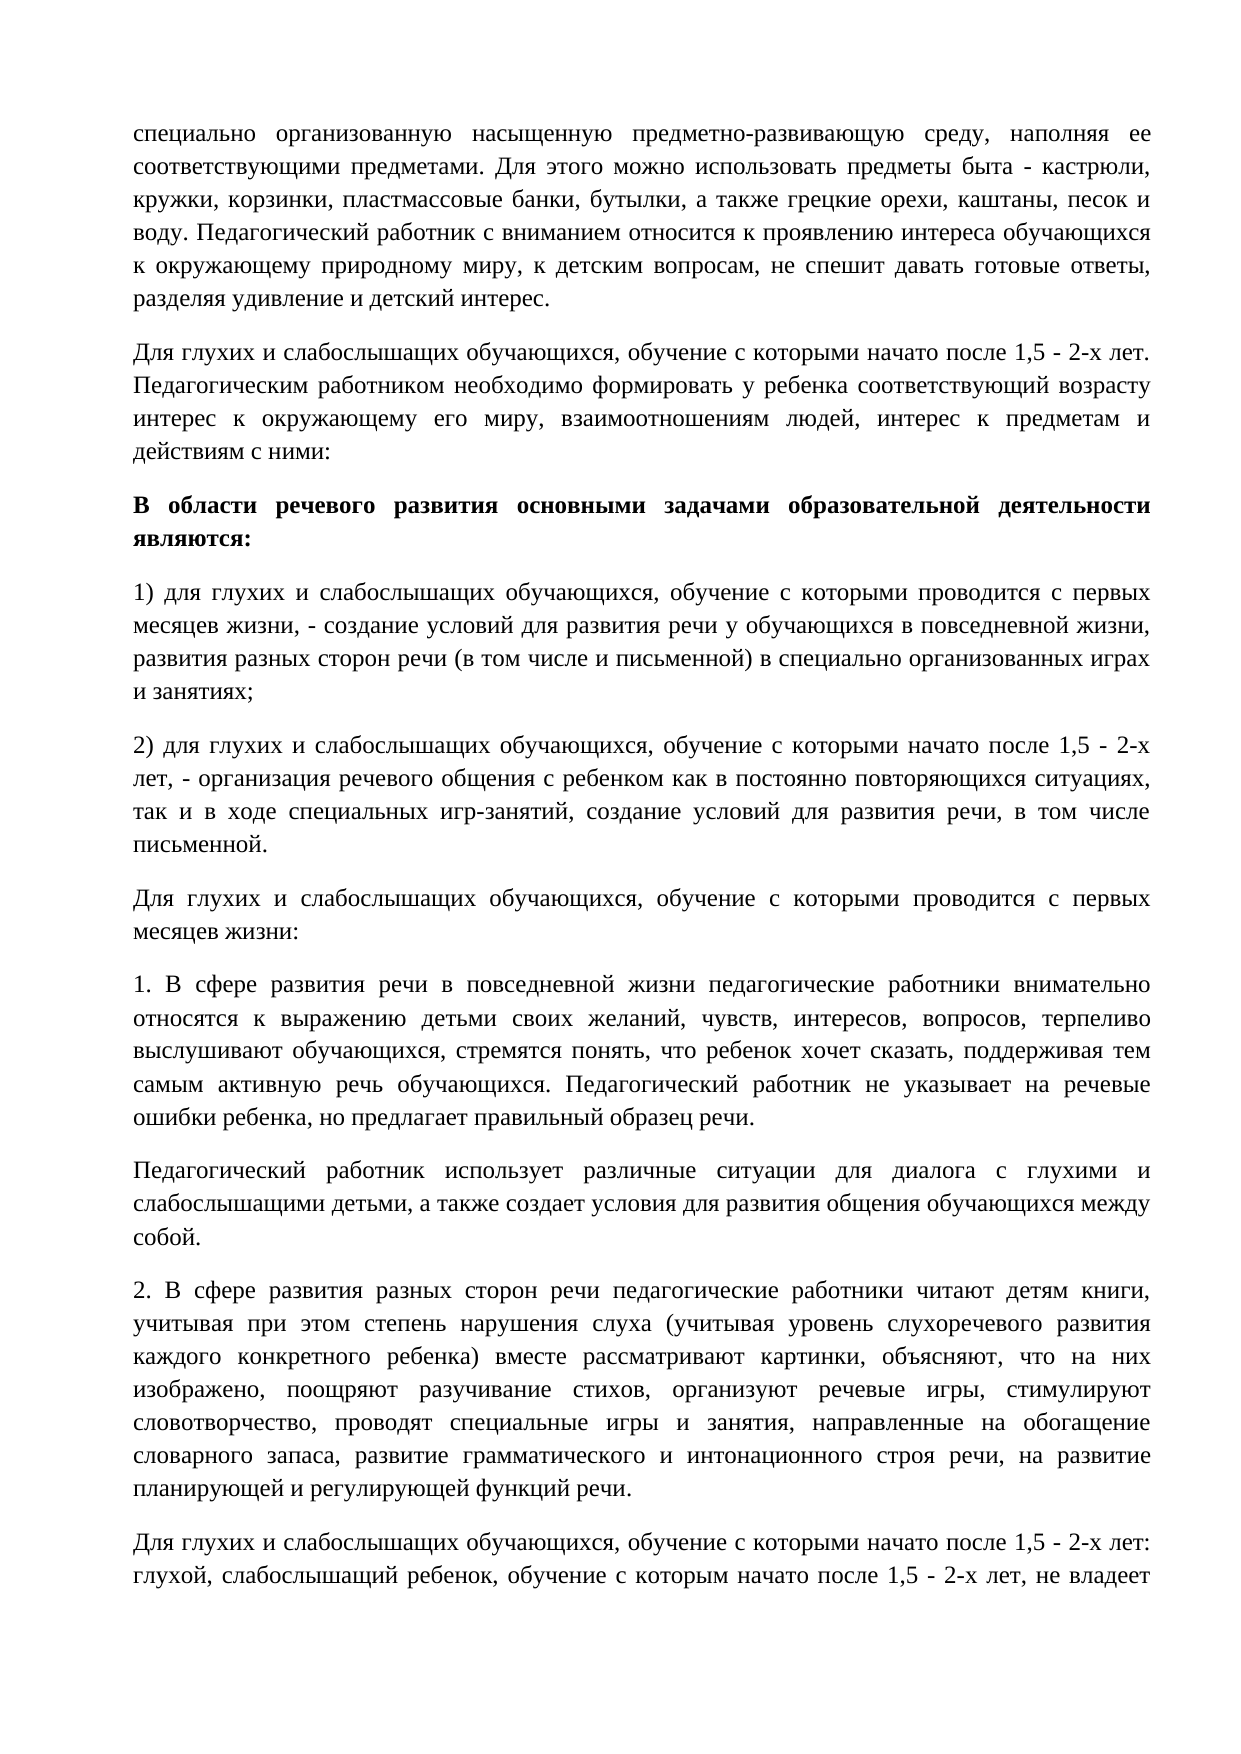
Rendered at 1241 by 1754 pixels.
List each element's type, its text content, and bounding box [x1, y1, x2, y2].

text 2. В сфере развития разных сторон речи педагогические работники читают детям книги, учитывая при этом степень нарушения слуха (учитывая уровень слухоречевого развития каждого конкретного ребенка) вместе рассматривают картинки, объясняют, что на них изображено, поощряют разучивание стихов, организуют речевые игры, стимулируют словотворчество, проводят специальные игры и занятия, направленные на обогащение словарного запаса, развитие грамматического и интонационного строя речи, на развитие планирующей и регулирующей функций речи. [133, 1275, 1152, 1502]
text 1. В сфере развития речи в повседневной жизни педагогические работники внимательно относятся к выражению детьми своих желаний, чувств, интересов, вопросов, терпеливо выслушивают обучающихся, стремятся понять, что ребенок хочет сказать, поддерживая тем самым активную речь обучающихся. Педагогический работник не указывает на речевые ошибки ребенка, но предлагает правильный образец речи. [133, 969, 1152, 1130]
text 1) для глухих и слабослышащих обучающихся, обучение с которыми проводится с первых месяцев жизни, - создание условий для развития речи у обучающихся в повседневной жизни, развития разных сторон речи (в том числе и письменной) в специально организованных играх и занятиях; [133, 577, 1152, 705]
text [133, 118, 1152, 312]
text 2) для глухих и слабослышащих обучающихся, обучение с которыми начато после 1,5 - 2-х лет, - организация речевого общения с ребенком как в постоянно повторяющихся ситуациях, так и в ходе специальных игр-занятий, создание условий для развития речи, в том числе письменной. [133, 730, 1152, 858]
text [133, 1527, 1152, 1589]
text Для глухих и слабослышащих обучающихся, обучение с которыми начато после 1,5 - 2-х лет. Педагогическим работником необходимо формировать у ребенка соответствующий возрасту интерес к окружающему его миру, взаимоотношениям людей, интерес к предметам и действиям с ними: [133, 337, 1152, 465]
text Педагогический работник использует различные ситуации для диалога с глухими и слабослышащими детьми, а также создает условия для развития общения обучающихся между собой. [133, 1156, 1152, 1250]
text Для глухих и слабослышащих обучающихся, обучение с которыми проводится с первых месяцев жизни: [133, 883, 1152, 944]
text В области речевого развития основными задачами образовательной деятельности являются: [133, 490, 1152, 552]
